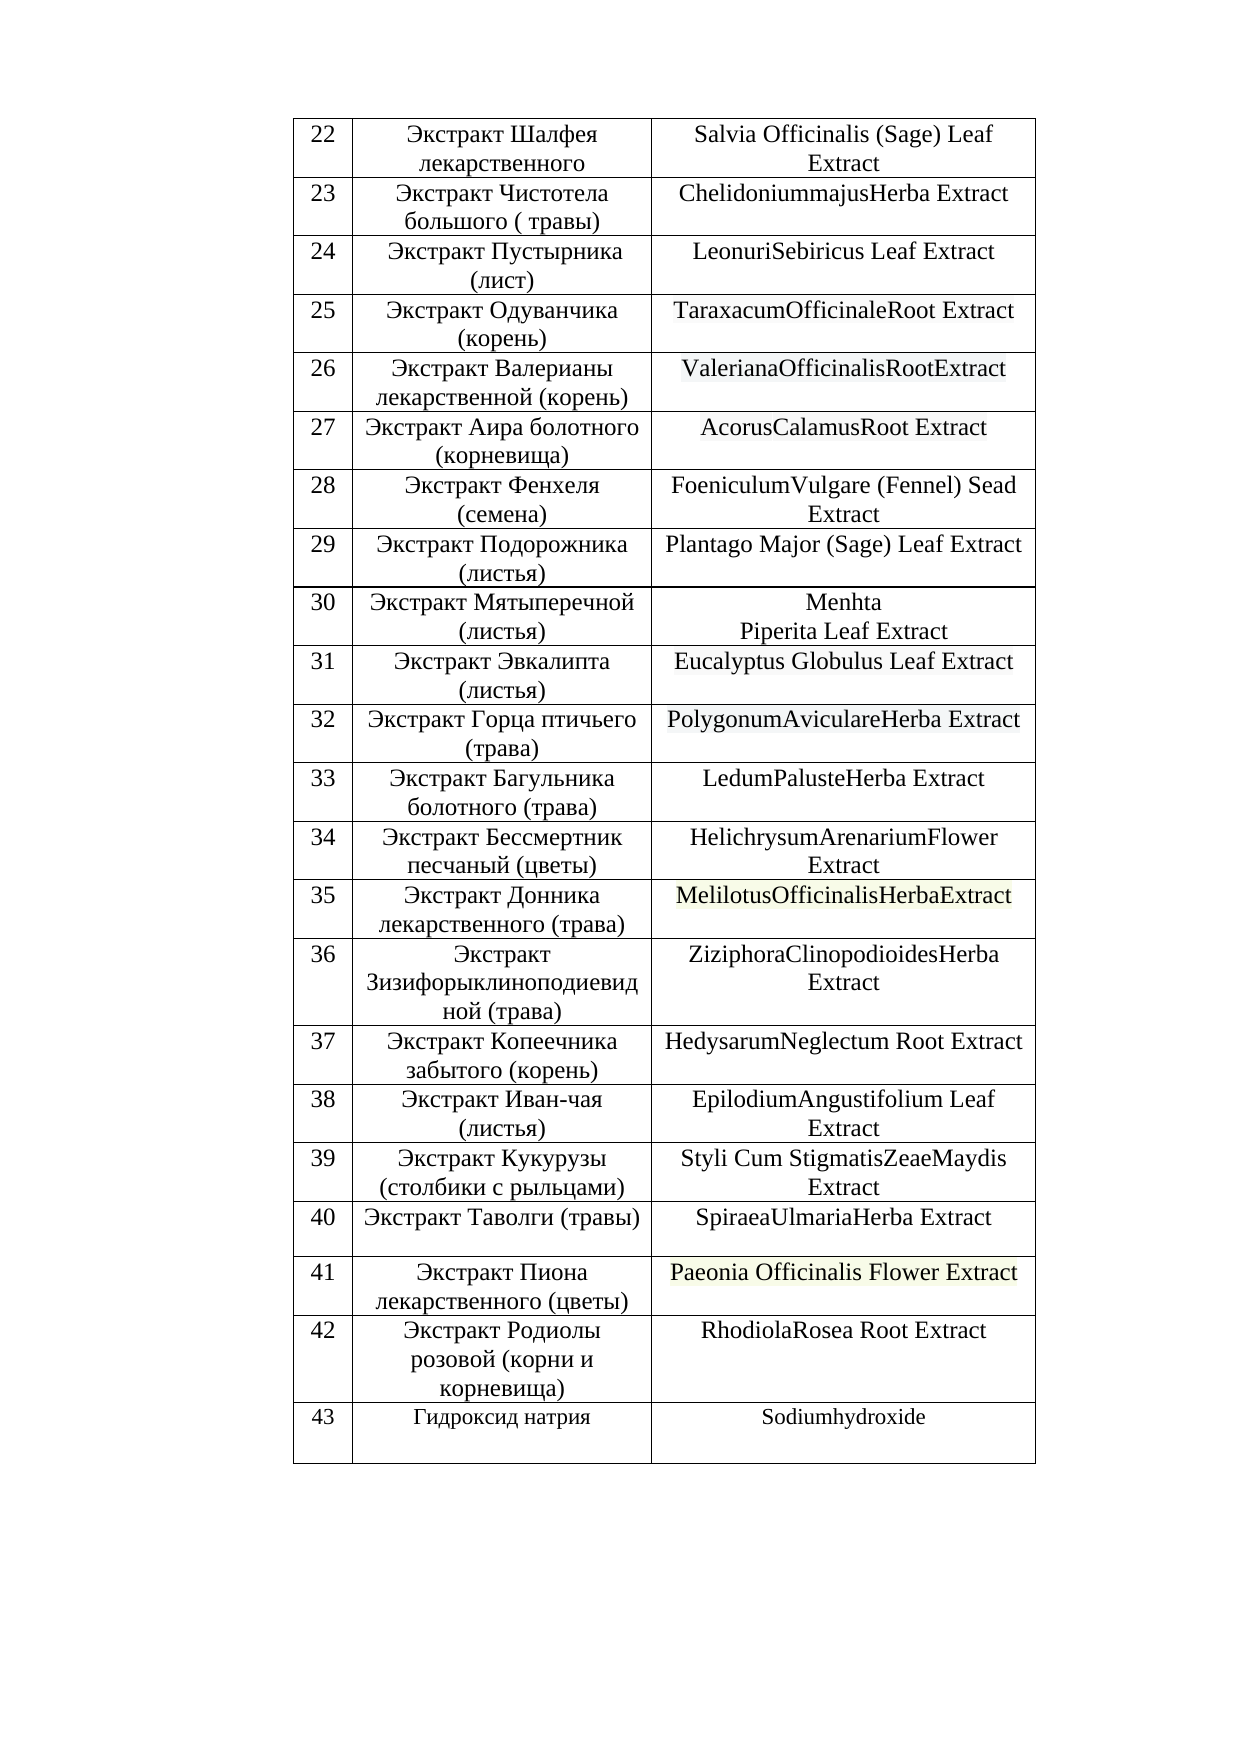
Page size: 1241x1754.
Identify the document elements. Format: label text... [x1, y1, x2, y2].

table_cell Экстракт Пиона лекарственного (цветы) [353, 1257, 651, 1314]
table_cell 27 [294, 412, 352, 469]
table_cell 34 [294, 822, 352, 879]
table_cell 37 [294, 1026, 352, 1083]
table_cell 41 [294, 1257, 352, 1314]
table_cell Экстракт Шалфея лекарственного [353, 119, 651, 177]
table_cell 25 [294, 295, 352, 352]
table_cell Экстракт Зизифорыклиноподиевидной (трава) [353, 939, 651, 1025]
table_cell Paeonia Officinalis Flower Extract [652, 1257, 1035, 1314]
table_cell Экстракт Кукурузы (столбики с рыльцами) [353, 1143, 651, 1201]
table_cell Экстракт Аира болотного (корневища) [353, 412, 651, 469]
table_cell 22 [294, 119, 352, 177]
table_cell Salvia Officinalis (Sage) Leaf Extract [652, 119, 1035, 177]
table_cell Экстракт Одуванчика (корень) [353, 295, 651, 352]
table_cell Экстракт Эвкалипта (листья) [353, 646, 651, 703]
table_cell Экстракт Пустырника (лист) [353, 236, 651, 294]
table_cell SpiraeaUlmariaHerba Extract [652, 1202, 1035, 1256]
table_cell FoeniculumVulgare (Fennel) Sead Extract [880, 470, 1035, 528]
table_cell ZiziphoraClinopodioidesHerba Extract [652, 939, 1035, 1025]
table_cell Экстракт Таволги (травы) [353, 1202, 651, 1256]
table_cell 39 [294, 1143, 352, 1201]
table_cell Экстракт Валерианы лекарственной (корень) [353, 353, 651, 411]
table_cell AcorusCalamusRoot Extract [652, 412, 1035, 469]
table_cell EpilodiumAngustifolium Leaf Extract [880, 1085, 1035, 1142]
table_cell Sodiumhydroxide [652, 1403, 1035, 1463]
table_cell 26 [294, 353, 352, 411]
table_cell RhodiolaRosea Root Extract [652, 1316, 1035, 1402]
table_cell Menhta Piperita Leaf Extract [882, 588, 1035, 645]
table_cell 31 [294, 646, 352, 703]
table_cell FoeniculumVulgare (Fennel) Sead Extract [652, 470, 808, 528]
table_cell 38 [294, 1085, 352, 1142]
table_cell EpilodiumAngustifolium Leaf Extract [652, 1085, 808, 1142]
table_cell Гидроксид натрия [353, 1403, 651, 1463]
table_cell 24 [294, 236, 352, 294]
table_cell PolygonumAviculareHerba Extract [652, 705, 1035, 762]
table_cell 35 [294, 880, 352, 938]
table_cell 33 [294, 763, 352, 821]
table_cell 32 [294, 705, 352, 762]
table_cell 28 [294, 470, 352, 528]
table_cell Экстракт Фенхеля (семена) [353, 470, 651, 528]
table_cell ValerianaOfficinalisRootExtract [652, 353, 1035, 411]
table_cell 40 [294, 1202, 352, 1256]
table_cell Экстракт Мятыперечной (листья) [353, 588, 651, 645]
table_cell MelilotusOfficinalisHerbaExtract [652, 880, 1035, 938]
table_cell HelichrysumArenariumFlower Extract [880, 822, 1035, 879]
table_cell 30 [294, 588, 352, 645]
table_cell Экстракт Родиолы розовой (корни и корневища) [353, 1316, 651, 1402]
table_cell Menhta Piperita Leaf Extract [652, 588, 805, 645]
table_cell Экстракт Донника лекарственного (трава) [353, 880, 651, 938]
table_cell Экстракт Багульника болотного (трава) [353, 763, 651, 821]
table_cell LedumPalusteHerba Extract [652, 763, 1035, 821]
table_cell Экстракт Бессмертник песчаный (цветы) [353, 822, 651, 879]
table_cell 29 [294, 529, 352, 586]
table_cell 23 [294, 178, 352, 235]
table_cell Экстракт Подорожника (листья) [353, 529, 651, 586]
table_cell Экстракт Копеечника забытого (корень) [353, 1026, 651, 1083]
table_cell ChelidoniummajusHerba Extract [652, 178, 1035, 235]
table_cell TaraxacumОfficinaleRoot Extract [652, 295, 1035, 352]
table_cell 43 [294, 1403, 352, 1463]
table_cell 36 [294, 939, 352, 1025]
table_cell Eucalyptus Globulus Leaf Extract [652, 646, 1035, 703]
table_cell Plantago Major (Sage) Leaf Extract [652, 529, 1035, 586]
table_cell Экстракт Иван-чая (листья) [353, 1085, 651, 1142]
table_cell Styli Cum StigmatisZeaeMaydis Extract [652, 1143, 808, 1201]
table_cell 42 [294, 1316, 352, 1402]
table_cell Экстракт Горца птичьего (трава) [353, 705, 651, 762]
table_cell Styli Cum StigmatisZeaeMaydis Extract [880, 1143, 1035, 1201]
table_cell LeonuriSebiricus Leaf Extract [652, 236, 1035, 294]
table_cell HedysarumNeglectum Root Extract [652, 1026, 1035, 1083]
table_cell HelichrysumArenariumFlower Extract [652, 822, 808, 879]
table_cell Экстракт Чистотела большого ( травы) [353, 178, 651, 235]
